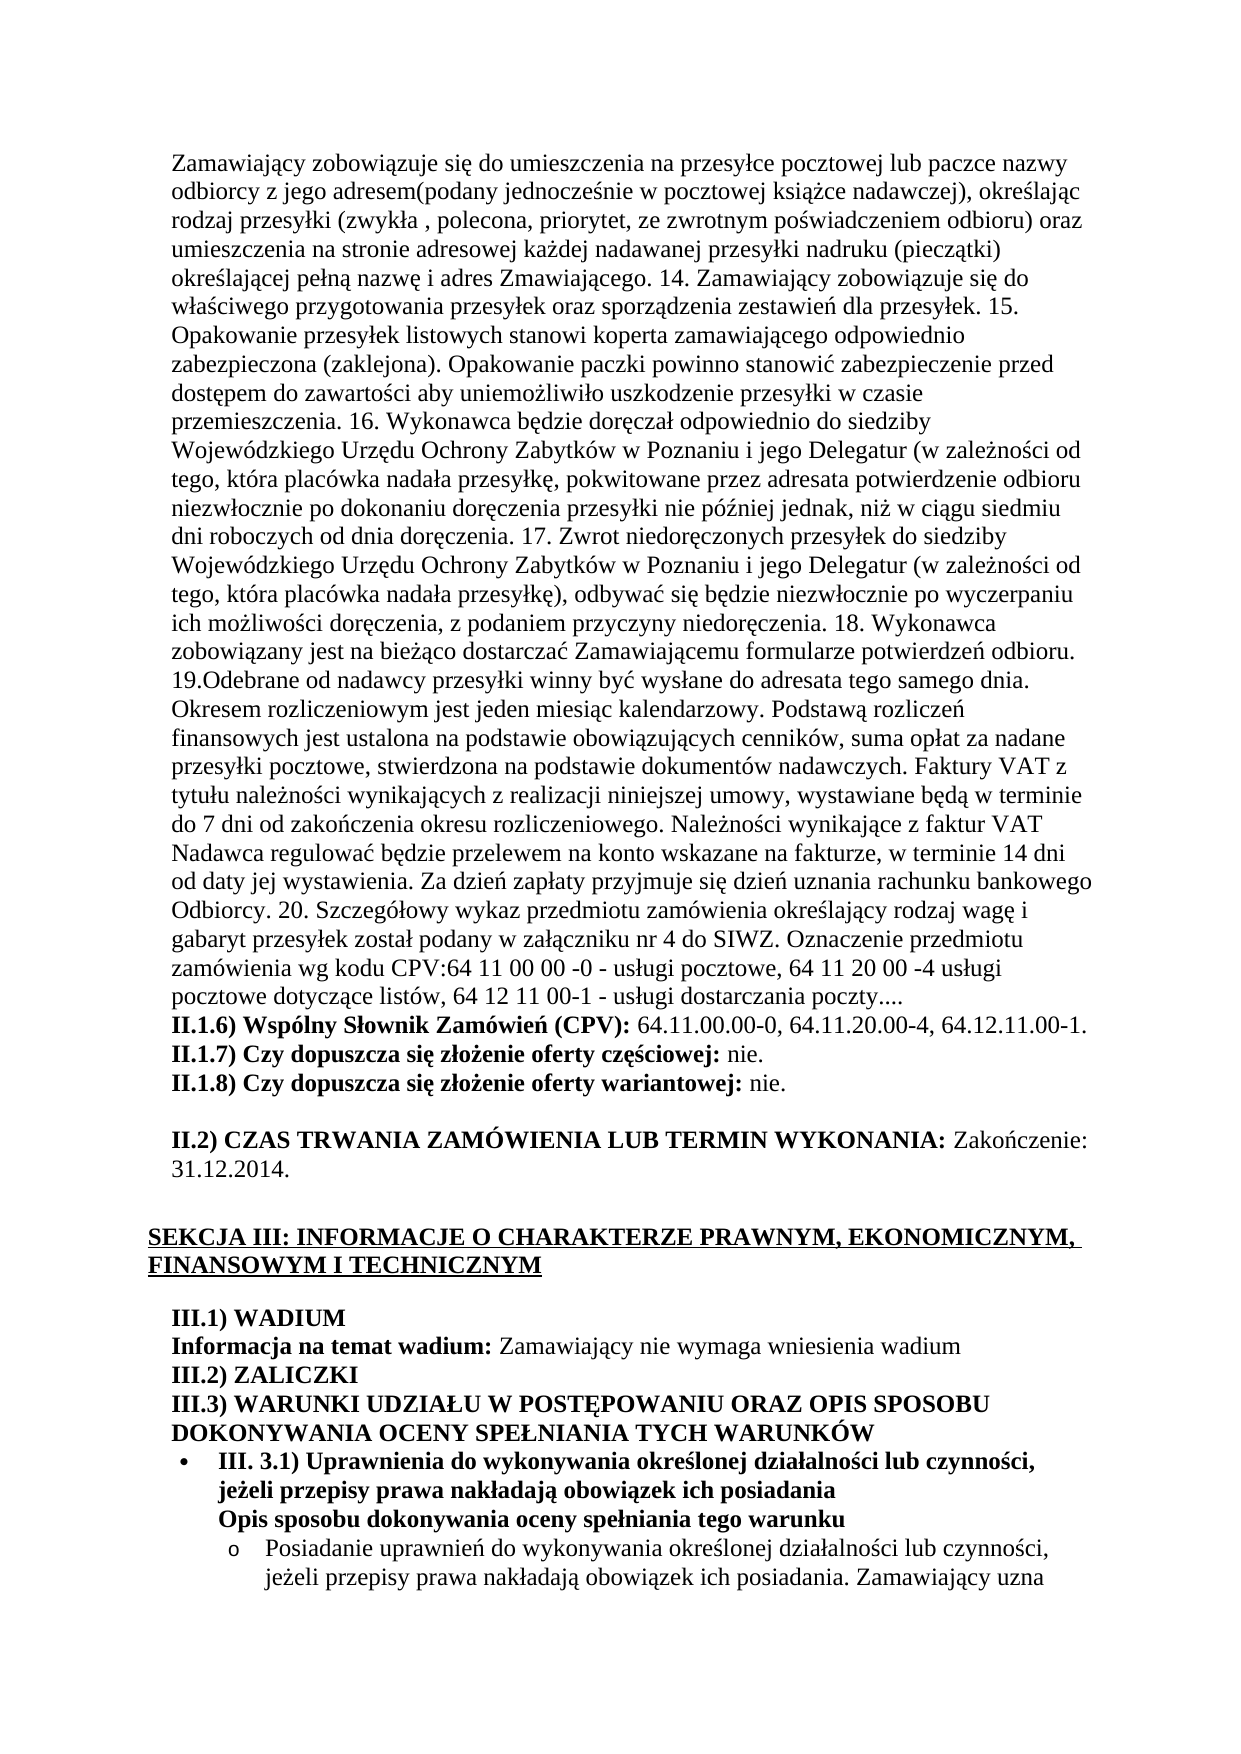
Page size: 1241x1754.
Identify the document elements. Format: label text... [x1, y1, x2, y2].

text Opis sposobu dokonywania oceny spełniania tego warunku [218, 1504, 1093, 1533]
text II.1.7) Czy dopuszcza się złożenie oferty częściowej: nie. [171, 1039, 1093, 1068]
text III.2) ZALICZKI [171, 1360, 1093, 1389]
text III.3) WARUNKI UDZIAŁU W POSTĘPOWANIU ORAZ OPIS SPOSOBU DOKONYWANIA OCENY SPEŁNIANIA TYCH WARUNKÓW [171, 1389, 1093, 1446]
text SEKCJA III: INFORMACJE O CHARAKTERZE PRAWNYM, EKONOMICZNYM, FINANSOWYM I TECHNICZNYM [148, 1222, 1093, 1279]
list III. 3.1) Uprawnienia do wykonywania określonej działalności lub czynności, jeżeli przepisy prawa nakładają obowiązek ich posiadania [180, 1446, 1093, 1504]
text III.1) WADIUM [171, 1303, 1093, 1331]
text Informacja na temat wadium: Zamawiający nie wymaga wniesienia wadium [171, 1331, 1093, 1360]
text II.2) CZAS TRWANIA ZAMÓWIENIA LUB TERMIN WYKONANIA: Zakończenie: 31.12.2014. [171, 1125, 1093, 1183]
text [171, 148, 1093, 1010]
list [227, 1533, 1093, 1591]
text II.1.6) Wspólny Słownik Zamówień (CPV): 64.11.00.00-0, 64.11.20.00-4, 64.12.11.00-1. [171, 1010, 1093, 1039]
text II.1.8) Czy dopuszcza się złożenie oferty wariantowej: nie. [171, 1068, 1093, 1096]
